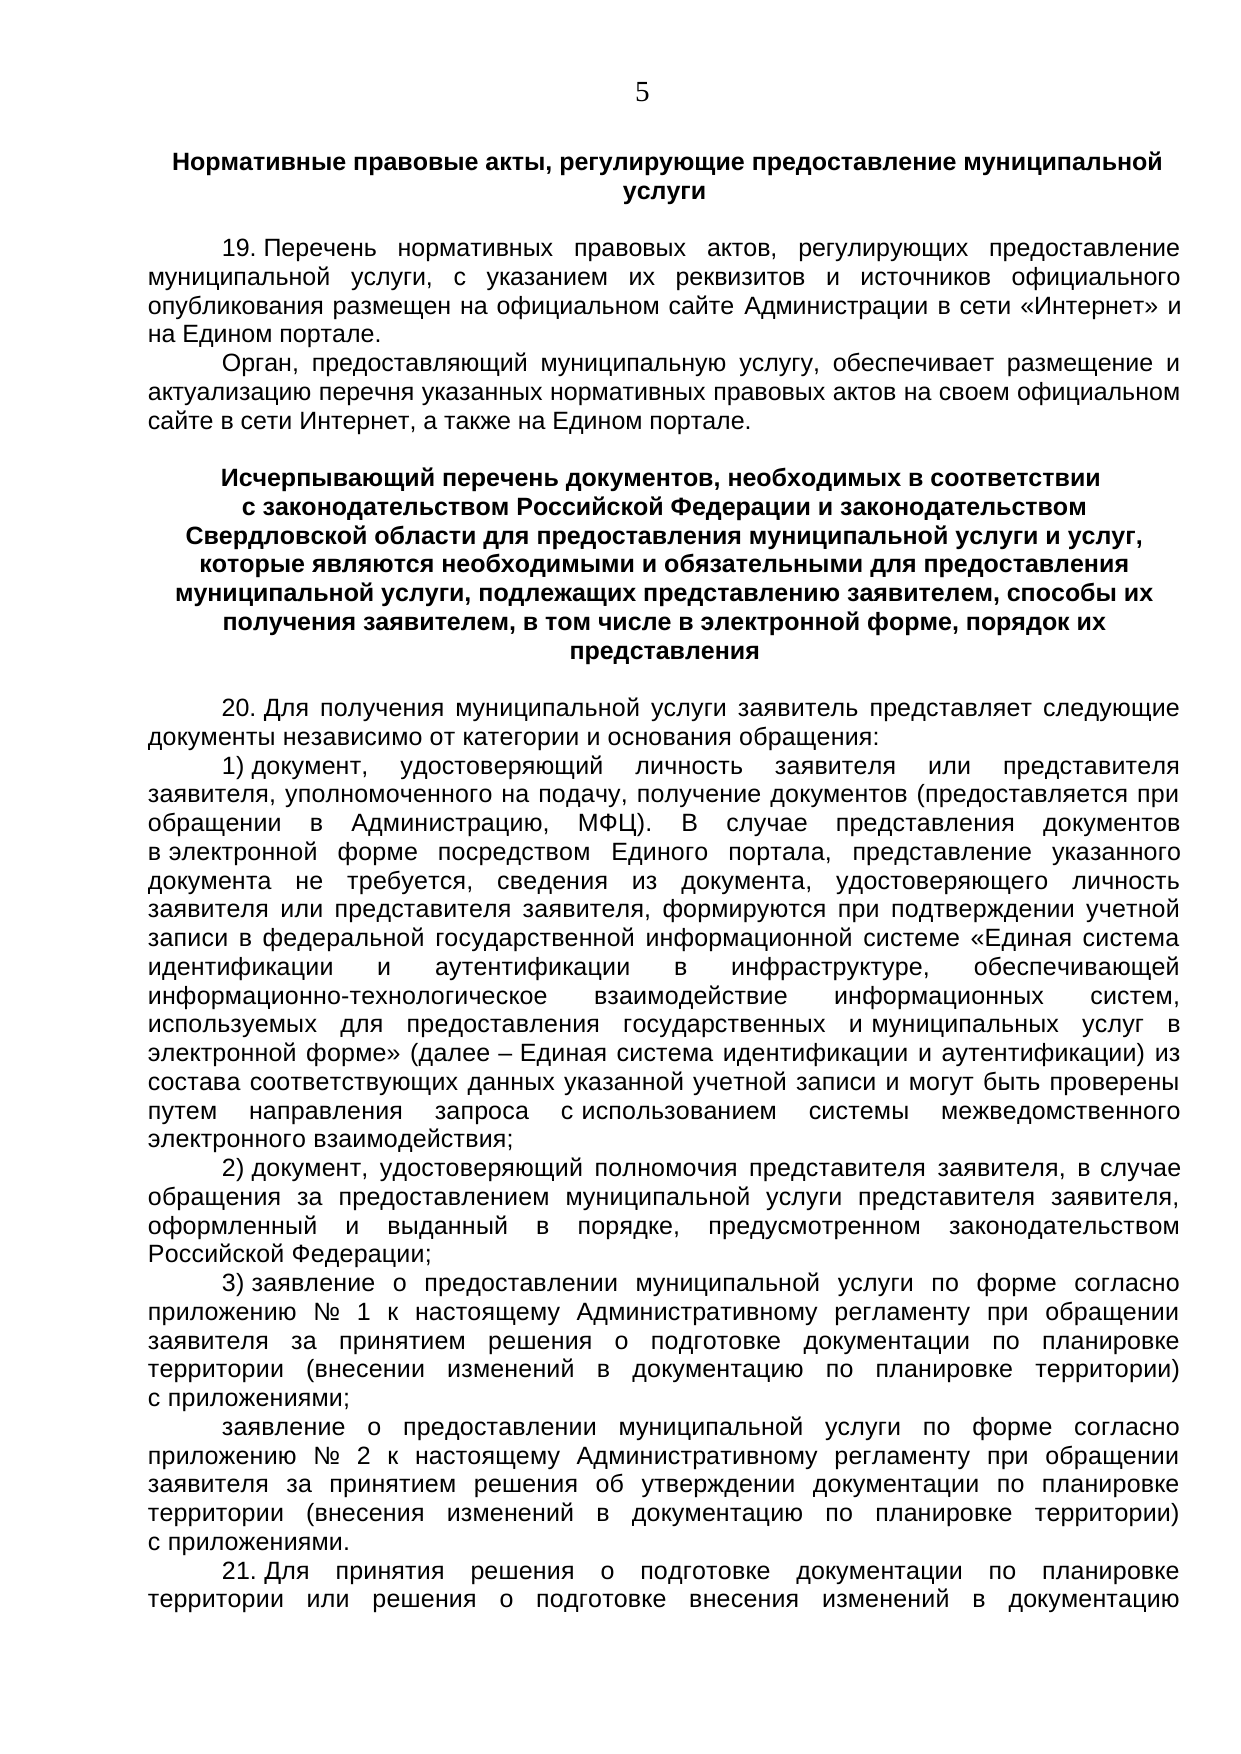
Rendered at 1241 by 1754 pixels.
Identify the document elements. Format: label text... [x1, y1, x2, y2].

text 19. Перечень нормативных правовых актов, регулирующих предоставление муниципальной услуги, с указанием их реквизитов и источников официального опубликования размещен на официальном сайте Администрации в сети «Интернет» и на Едином портале. [148, 233, 1181, 348]
text 2) документ, удостоверяющий полномочия представителя заявителя, в случае обращения за предоставлением муниципальной услуги представителя заявителя, оформленный и выданный в порядке, предусмотренном законодательством Российской Федерации; [148, 1153, 1181, 1268]
text заявление о предоставлении муниципальной услуги по форме согласно приложению № 2 к настоящему Административному регламенту при обращении заявителя за принятием решения об утверждении документации по планировке территории (внесения изменений в документацию по планировке территории) с приложениями. [148, 1412, 1181, 1556]
text 3) заявление о предоставлении муниципальной услуги по форме согласно приложению № 1 к настоящему Административному регламенту при обращении заявителя за принятием решения о подготовке документации по планировке территории (внесении изменений в документацию по планировке территории) с приложениями; [148, 1268, 1181, 1412]
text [148, 1556, 1181, 1613]
text Нормативные правовые акты, регулирующие предоставление муниципальной услуги [148, 147, 1181, 204]
text 20. Для получения муниципальной услуги заявитель представляет следующие документы независимо от категории и основания обращения: [148, 693, 1181, 751]
text 1) документ, удостоверяющий личность заявителя или представителя заявителя, уполномоченного на подачу, получение документов (предоставляется при обращении в Администрацию, МФЦ). В случае представления документов в электронной форме посредством Единого портала, представление указанного документа не требуется, сведения из документа, удостоверяющего личность заявителя или представителя заявителя, формируются при подтверждении учетной записи в федеральной государственной информационной системе «Единая система идентификации и аутентификации в инфраструктуре, обеспечивающей информационно-технологическое взаимодействие информационных систем, используемых для предоставления государственных и муниципальных услуг в электронной форме» (далее – Единая система идентификации и аутентификации) из состава соответствующих данных указанной учетной записи и могут быть проверены путем направления запроса с использованием системы межведомственного электронного взаимодействия; [148, 751, 1181, 1153]
text Орган, предоставляющий муниципальную услугу, обеспечивает размещение и актуализацию перечня указанных нормативных правовых актов на своем официальном сайте в сети Интернет, а также на Едином портале. [148, 348, 1181, 434]
text Исчерпывающий перечень документов, необходимых в соответствии с законодательством Российской Федерации и законодательством Свердловской области для предоставления муниципальной услуги и услуг, которые являются необходимыми и обязательными для предоставления муниципальной услуги, подлежащих представлению заявителем, способы их получения заявителем, в том числе в электронной форме, порядок их представления [148, 463, 1181, 664]
